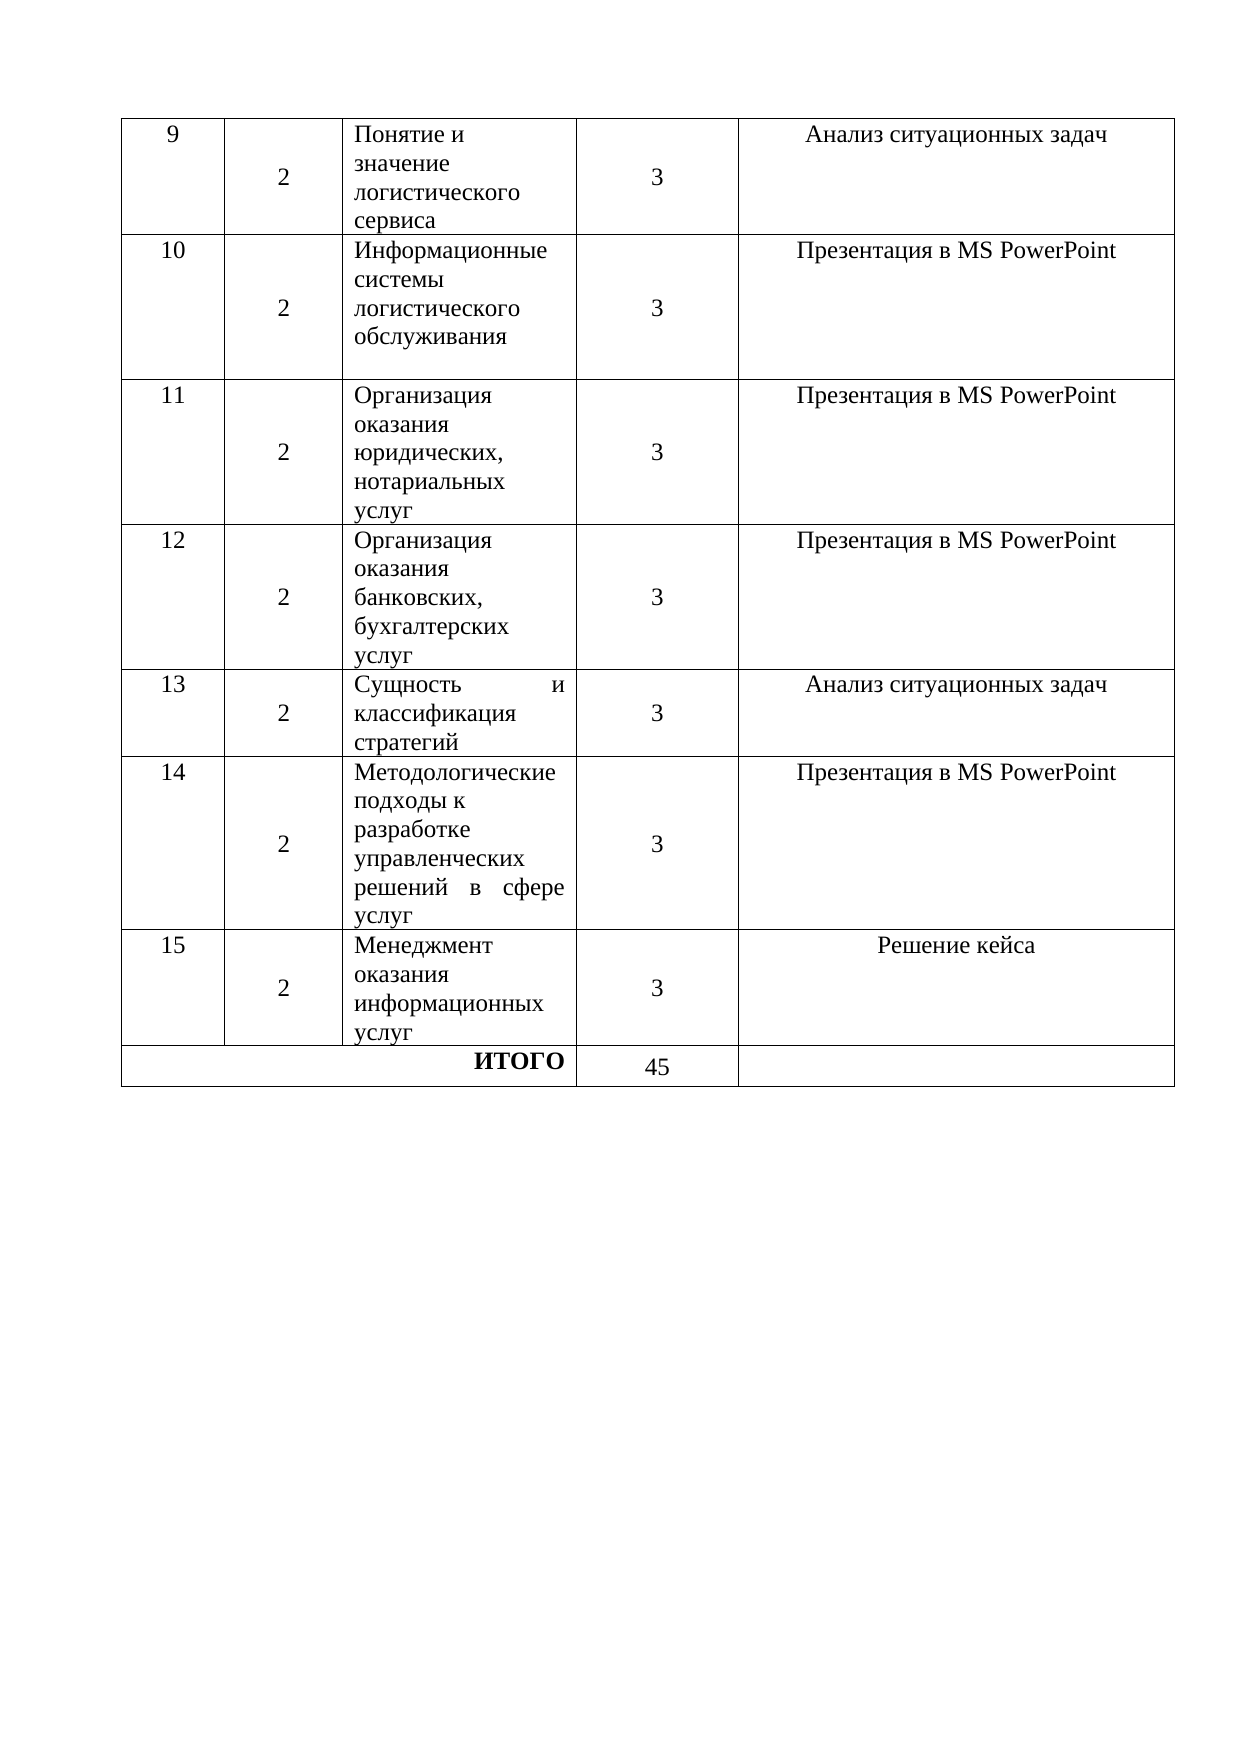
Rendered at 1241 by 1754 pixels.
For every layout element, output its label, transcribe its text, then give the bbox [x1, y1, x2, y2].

table_cell 45 [577, 1046, 738, 1086]
table_cell 3 [577, 757, 738, 929]
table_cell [739, 119, 1174, 234]
table_cell 2 [225, 670, 342, 756]
table_cell Презентация в MS PowerPoint [739, 380, 1174, 524]
table_cell 2 [225, 380, 342, 524]
table_cell Организация оказания юридических, нотариальных услуг [343, 380, 576, 524]
table_cell 13 [122, 670, 224, 756]
table_cell Презентация в MS PowerPoint [739, 235, 1174, 379]
table_cell Решение кейса [739, 930, 1174, 1045]
table_cell Информационные системы логистического обслуживания [343, 235, 576, 379]
table_cell Сущность и классификация стратегий [343, 670, 576, 756]
table_cell Презентация в MS PowerPoint [739, 525, 1174, 668]
table_cell [739, 1046, 1174, 1086]
table_cell 2 [225, 930, 342, 1045]
table_cell 3 [577, 930, 738, 1045]
table_cell Понятие и значение логистического сервиса [343, 119, 576, 234]
table_cell 3 [577, 525, 738, 668]
table_cell 2 [225, 235, 342, 379]
table_cell 2 [225, 525, 342, 668]
table_cell 12 [122, 525, 224, 668]
table_cell 10 [122, 235, 224, 379]
table_cell Анализ ситуационных задач [739, 670, 1174, 756]
table_cell 3 [577, 235, 738, 379]
table_cell 9 [122, 119, 224, 234]
table_cell 11 [122, 380, 224, 524]
table_cell 2 [225, 119, 342, 234]
table_cell 14 [122, 757, 224, 929]
table_cell 3 [577, 119, 738, 234]
table_cell 3 [577, 380, 738, 524]
table_cell Организация оказания банковских, бухгалтерских услуг [343, 525, 576, 668]
table_cell 3 [577, 670, 738, 756]
table_cell ИТОГО [122, 1046, 576, 1086]
table_cell Менеджмент оказания информационных услуг [343, 930, 576, 1045]
table_cell Методологические подходы к разработке управленческих решений в сфере услуг [343, 757, 576, 929]
table_cell 2 [225, 757, 342, 929]
table_cell Презентация в MS PowerPoint [739, 757, 1174, 929]
table_cell 15 [122, 930, 224, 1045]
